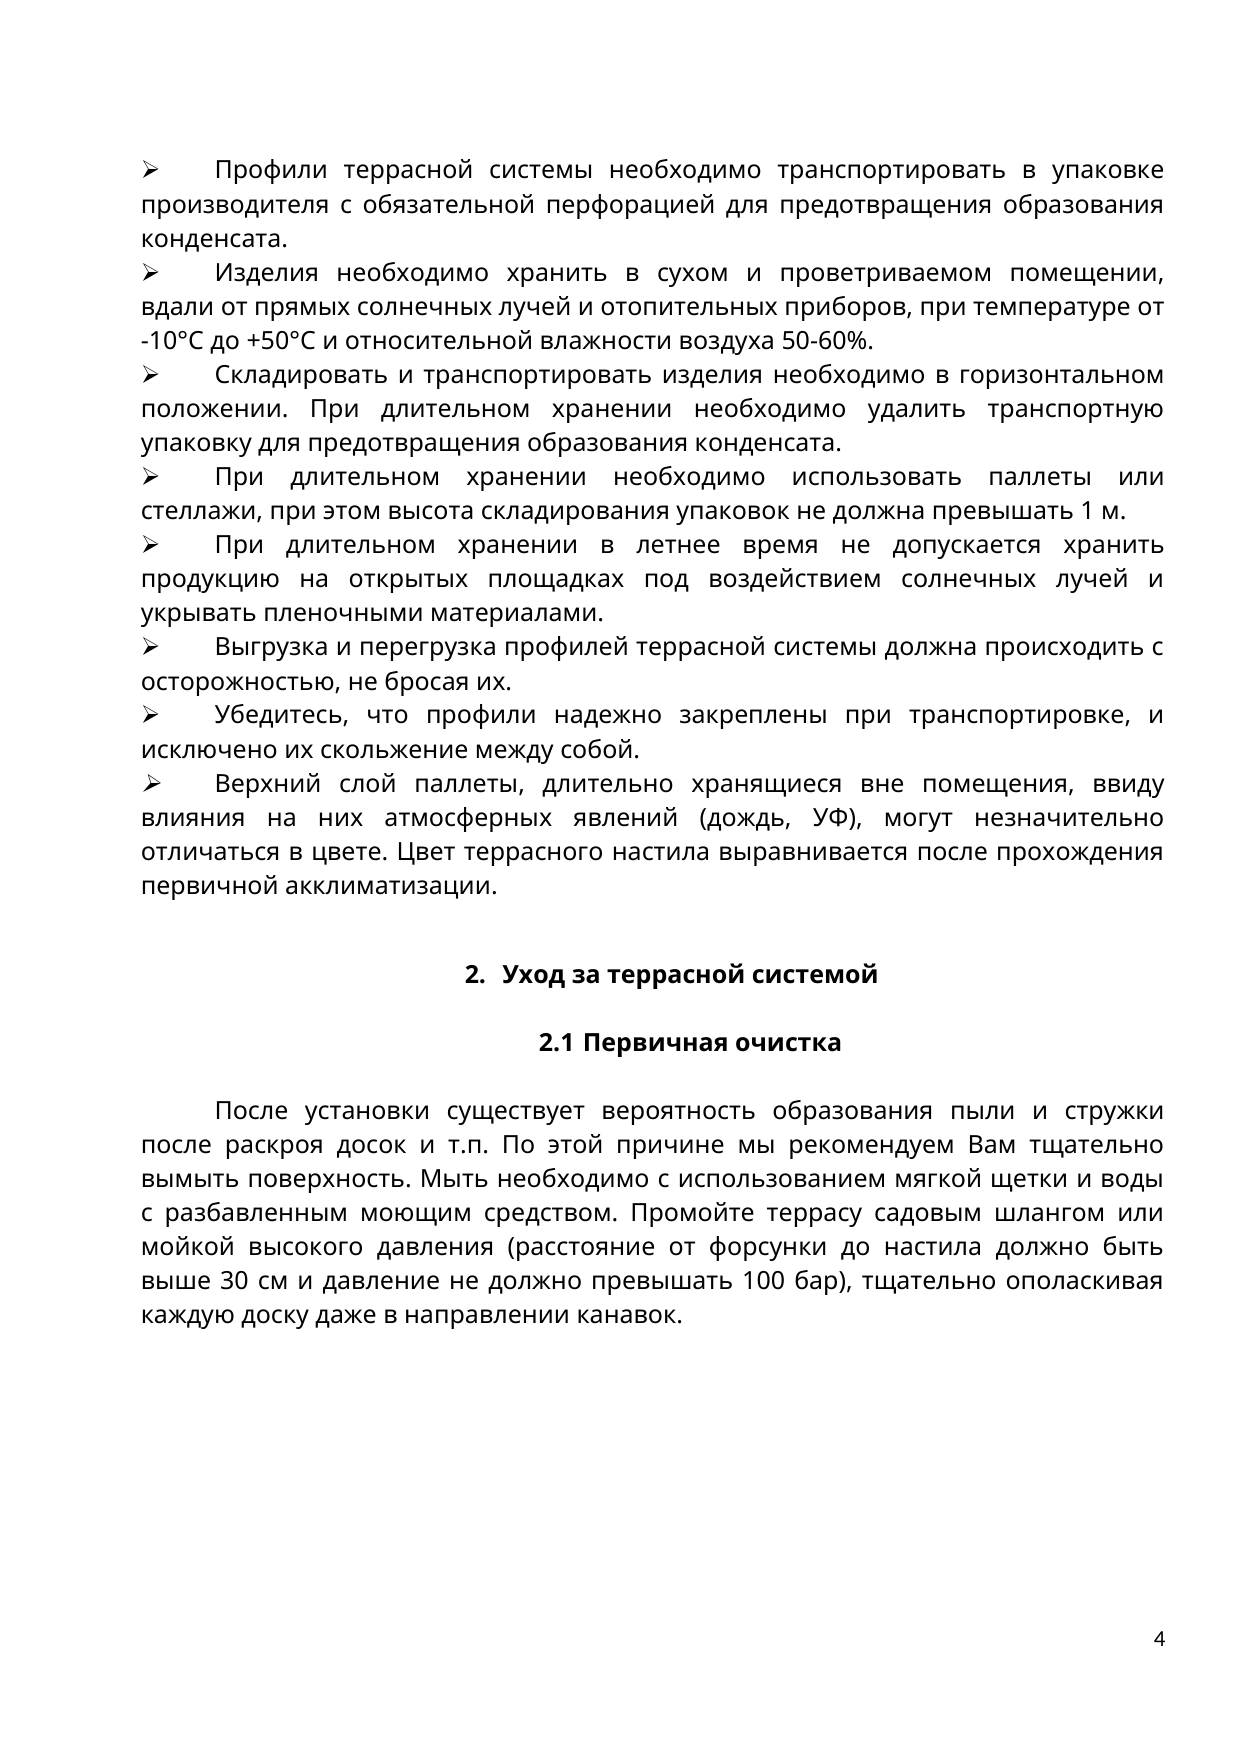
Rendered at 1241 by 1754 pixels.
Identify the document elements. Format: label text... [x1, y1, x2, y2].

list Уход за террасной системой [178, 956, 1165, 991]
list Профили террасной системы необходимо транспортировать в упаковке производителя с обязательной перфорацией для предотвращения образования конденсата. [141, 152, 1165, 254]
list Складировать и транспортировать изделия необходимо в горизонтальном положении. При длительном хранении необходимо удалить транспортную упаковку для предотвращения образования конденсата. [141, 357, 1165, 459]
text После установки существует вероятность образования пыли и стружки после раскроя досок и т.п. По этой причине мы рекомендуем Вам тщательно вымыть поверхность. Мыть необходимо с использованием мягкой щетки и воды с разбавленным моющим средством. Промойте террасу садовым шлангом или мойкой высокого давления (расстояние от форсунки до настила должно быть выше 30 см и давление не должно превышать 100 бар), тщательно ополаскивая каждую доску даже в направлении канавок. [141, 1093, 1165, 1331]
list Верхний слой паллеты, длительно хранящиеся вне помещения, ввиду влияния на них атмосферных явлений (дождь, УФ), могут незначительно отличаться в цвете. Цвет террасного настила выравнивается после прохождения первичной акклиматизации. [141, 765, 1165, 902]
list При длительном хранении в летнее время не допускается хранить продукцию на открытых площадках под воздействием солнечных лучей и укрывать пленочными материалами. [141, 527, 1165, 629]
list Изделия необходимо хранить в сухом и проветриваемом помещении, вдали от прямых солнечных лучей и отопительных приборов, при температуре от -10°С до +50°С и относительной влажности воздуха 50-60%. [141, 254, 1165, 357]
list Выгрузка и перегрузка профилей террасной системы должна происходить с осторожностью, не бросая их. [141, 629, 1165, 697]
list Убедитесь, что профили надежно закреплены при транспортировке, и исключено их скольжение между собой. [141, 697, 1165, 765]
list Первичная очистка [216, 1024, 1165, 1059]
list При длительном хранении необходимо использовать паллеты или стеллажи, при этом высота складирования упаковок не должна превышать 1 м. [141, 459, 1165, 527]
